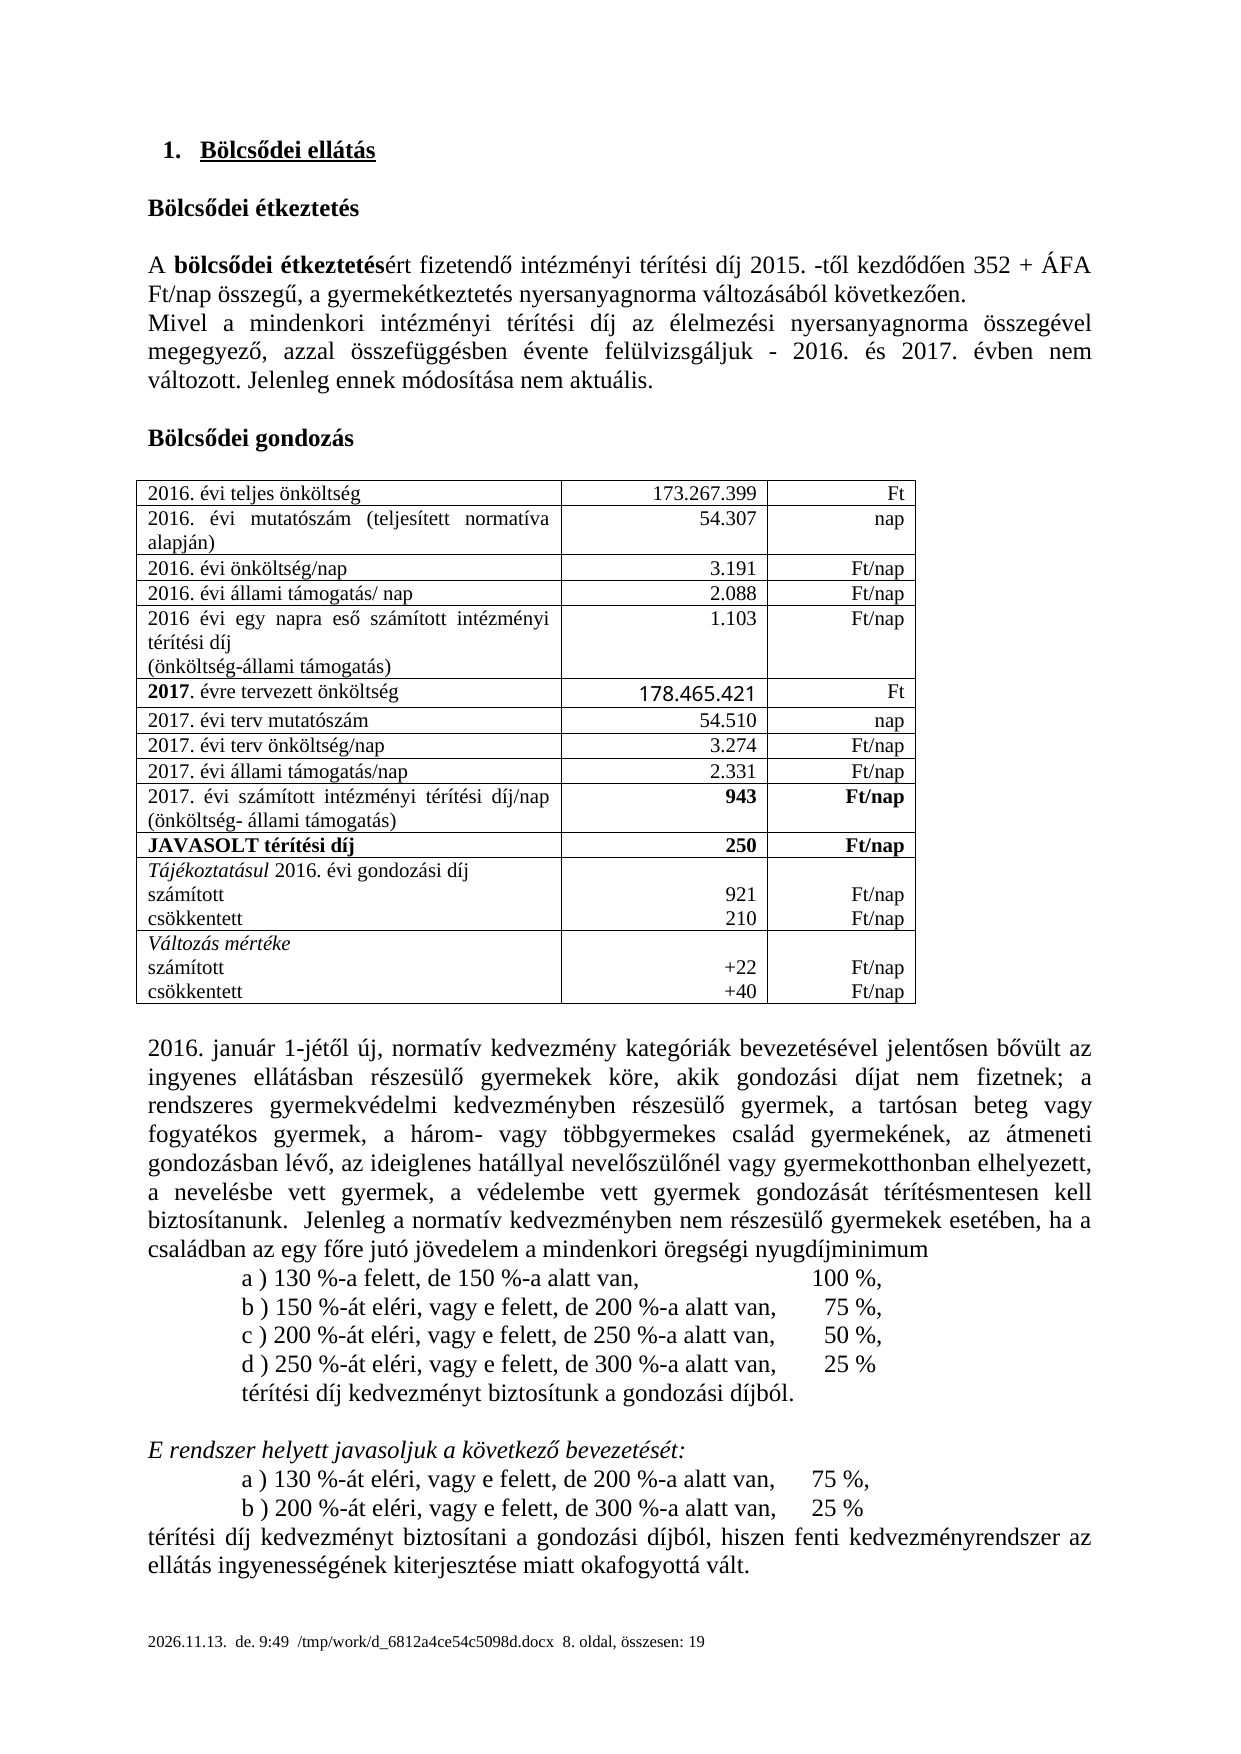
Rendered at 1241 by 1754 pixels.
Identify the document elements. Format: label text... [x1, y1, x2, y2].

text b ) 200 %-át eléri, vagy e felett, de 300 %-a alatt van, 25 % [241, 1493, 1092, 1522]
table_cell 2017. évi terv mutatószám [137, 708, 561, 732]
table_cell Ft/nap [768, 833, 915, 857]
table_cell 2.088 [562, 581, 767, 604]
table_cell 2016. évi önköltség/nap [137, 555, 561, 579]
table_cell 2.331 [562, 759, 767, 783]
table_cell 54.307 [562, 506, 767, 554]
table_cell 178.465.421 [562, 679, 767, 707]
text a ) 130 %-a felett, de 150 %-a alatt van, 100 %, [241, 1263, 1092, 1292]
table_cell 2017. évi állami támogatás/nap [137, 759, 561, 783]
table_cell Ft/nap Ft/nap [768, 931, 915, 1003]
text b ) 150 %-át eléri, vagy e felett, de 200 %-a alatt van, 75 %, [241, 1292, 1092, 1321]
table_cell 54.510 [562, 708, 767, 732]
table_cell 943 [562, 784, 767, 832]
table_cell Ft/nap [768, 606, 915, 678]
text Bölcsődei étkeztetés [148, 193, 1092, 221]
table_cell JAVASOLT térítési díj [137, 833, 561, 857]
text A bölcsődei étkeztetésért fizetendő intézményi térítési díj 2015. -től kezdődően 352 + ÁFA Ft/nap összegű, a gyermekétkeztetés nyersanyagnorma változásából következően. [148, 250, 1092, 308]
text d ) 250 %-át eléri, vagy e felett, de 300 %-a alatt van, 25 % [241, 1349, 1092, 1378]
table_header Ft [768, 481, 915, 505]
table_cell 3.191 [562, 555, 767, 579]
table_cell Ft/nap [768, 734, 915, 757]
table_cell 2017. évre tervezett önköltség [137, 679, 561, 707]
table_cell Ft/nap [768, 581, 915, 604]
text c ) 200 %-át eléri, vagy e felett, de 250 %-a alatt van, 50 %, [241, 1321, 1092, 1349]
text Bölcsődei gondozás [148, 423, 1092, 451]
table_cell Ft/nap [768, 784, 915, 832]
text a ) 130 %-át eléri, vagy e felett, de 200 %-a alatt van, 75 %, [241, 1464, 1092, 1493]
table_cell 2016. évi mutatószám (teljesített normatíva alapján) [137, 506, 561, 554]
table_cell Ft/nap Ft/nap [768, 858, 915, 930]
table_cell Ft [768, 679, 915, 707]
text E rendszer helyett javasoljuk a következő bevezetését: [148, 1436, 1092, 1464]
table_cell 250 [562, 833, 767, 857]
table_cell Tájékoztatásul 2016. évi gondozási díj számított csökkentett [137, 858, 561, 930]
table_cell 2017. évi terv önköltség/nap [137, 734, 561, 757]
table_cell nap [768, 506, 915, 554]
table_cell Változás mértéke számított csökkentett [137, 931, 561, 1003]
text Mivel a mindenkori intézményi térítési díj az élelmezési nyersanyagnorma összegével megegyező, azzal összefüggésben évente felülvizsgáljuk - 2016. és 2017. évben nem változott. Jelenleg ennek módosítása nem aktuális. [148, 308, 1092, 394]
table_cell 2016 évi egy napra eső számított intézményi térítési díj (önköltség-állami támogatás) [137, 606, 561, 678]
table_cell 3.274 [562, 734, 767, 757]
table_cell 2017. évi számított intézményi térítési díj/nap (önköltség- állami támogatás) [137, 784, 561, 832]
table_cell 921 210 [562, 858, 767, 930]
table_cell Ft/nap [768, 555, 915, 579]
table_header 2016. évi teljes önköltség [137, 481, 561, 505]
table_cell 2016. évi állami támogatás/ nap [137, 581, 561, 604]
table_cell 1.103 [562, 606, 767, 678]
table_header 173.267.399 [562, 481, 767, 505]
table_cell +22 +40 [562, 931, 767, 1003]
table_cell Ft/nap [768, 759, 915, 783]
list Bölcsődei ellátás [162, 135, 1092, 164]
text térítési díj kedvezményt biztosítunk a gondozási díjból. [241, 1378, 1092, 1407]
table_cell nap [768, 708, 915, 732]
text 2016. január 1-jétől új, normatív kedvezmény kategóriák bevezetésével jelentősen bővült az ingyenes ellátásban részesülő gyermekek köre, akik gondozási díjat nem fizetnek; a rendszeres gyermekvédelmi kedvezményben részesülő gyermek, a tartósan beteg vagy fogyatékos gyermek, a három- vagy többgyermekes család gyermekének, az átmeneti gondozásban lévő, az ideiglenes hatállyal nevelőszülőnél vagy gyermekotthonban elhelyezett, a nevelésbe vett gyermek, a védelembe vett gyermek gondozását térítésmentesen kell biztosítanunk. Jelenleg a normatív kedvezményben nem részesülő gyermekek esetében, ha a családban az egy főre jutó jövedelem a mindenkori öregségi nyugdíjminimum [148, 1033, 1092, 1263]
text térítési díj kedvezményt biztosítani a gondozási díjból, hiszen fenti kedvezményrendszer az ellátás ingyenességének kiterjesztése miatt okafogyottá vált. [148, 1522, 1092, 1579]
